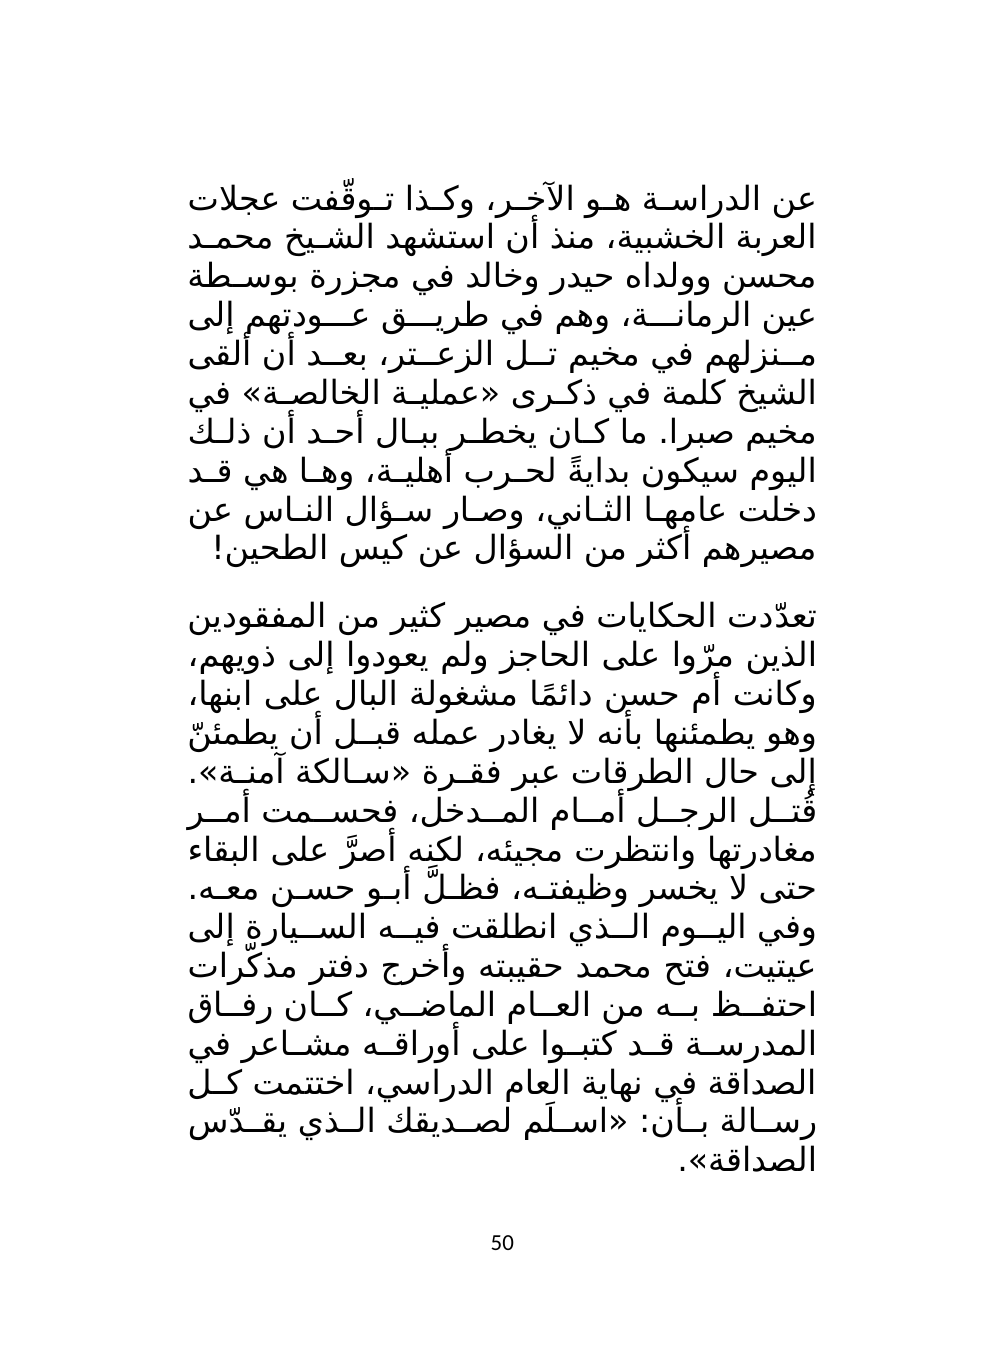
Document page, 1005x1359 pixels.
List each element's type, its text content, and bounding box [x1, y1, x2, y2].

text عن الدراسة هو الآخر، وكذا توقّفت عجلات العربة الخشبية، منذ أن استشهد الشيخ محمد محسن وولداه حيدر وخالد في مجزرة بوسطة عين الرمانة، وهم في طريق عودتهم إلى منزلهم في مخيم تل الزعتر، بعد أن ألقى الشيخ كلمة في ذكرى «عملية الخالصة» في مخيم صبرا. ما كان يخطر ببال أحد أن ذلك اليوم سيكون بدايةً لحرب أهلية، وها هي قد دخلت عامها الثاني، وصار سؤال الناس عن مصيرهم أكثر من السؤال عن كيس الطحين! [187, 179, 817, 568]
text تعدّدت الحكايات في مصير كثير من المفقودين الذين مرّوا على الحاجز ولم يعودوا إلى ذويهم، وكانت أم حسن دائمًا مشغولة البال على ابنها، وهو يطمئنها بأنه لا يغادر عمله قبل أن يطمئنّ إلى حال الطرقات عبر فقرة «سالكة آمنة». قُتل الرجل أمام المدخل، فحسمت أمر مغادرتها وانتظرت مجيئه، لكنه أصرَّ على البقاء حتى لا يخسر وظيفته، فظلَّ أبو حسن معه. وفي اليوم الذي انطلقت فيه السيارة إلى عيتيت، فتح محمد حقيبته وأخرج دفتر مذكّرات احتفظ به من العام الماضي، كان رفاق المدرسة قد كتبوا على أوراقه مشاعر في الصداقة في نهاية العام الدراسي، اختتمت كل رسالة بأن: «اسلَم لصديقك الذي يقدّس الصداقة». [187, 597, 817, 1180]
